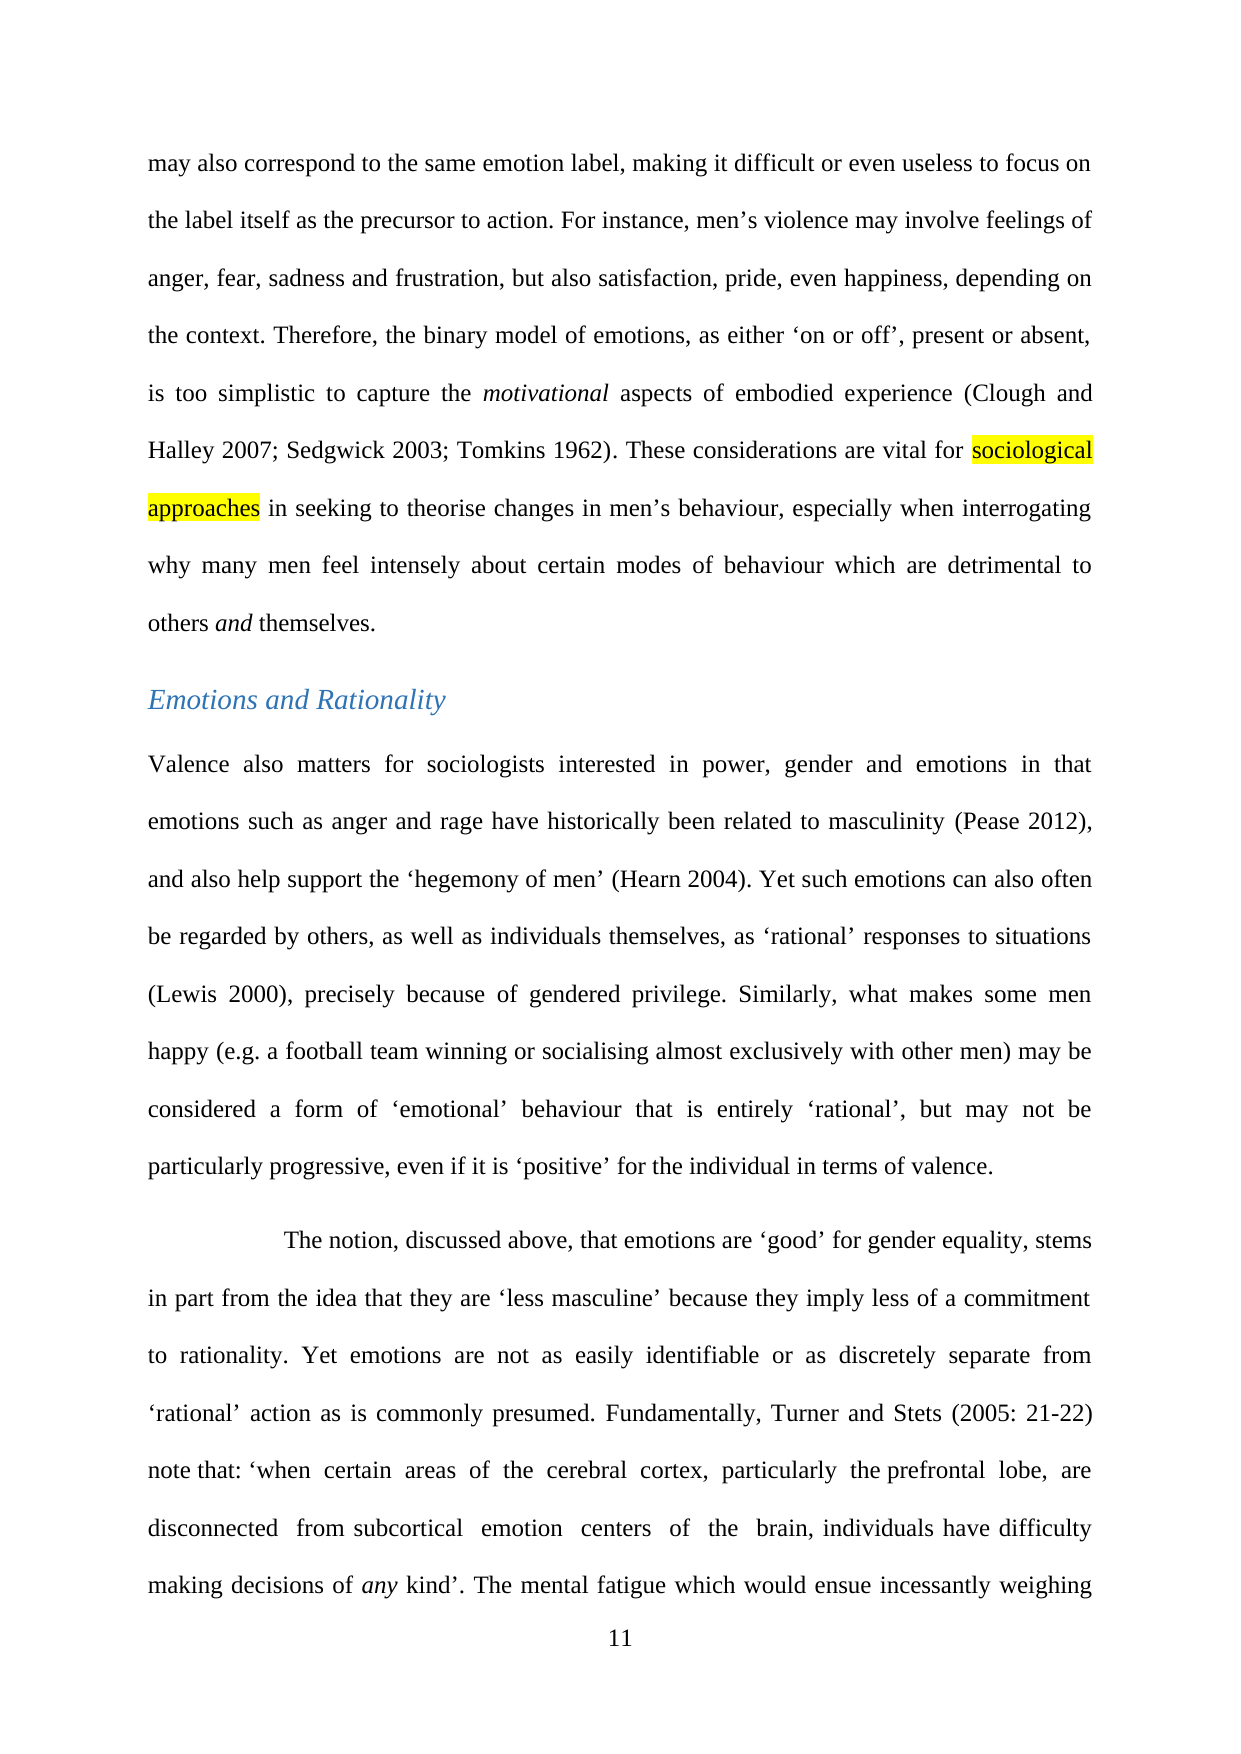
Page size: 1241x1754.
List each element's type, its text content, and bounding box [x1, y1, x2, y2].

text Valence also matters for sociologists interested in power, gender and emotions in that emotions such as anger and rage have historically been related to masculinity (Pease 2012), and also help support the ‘hegemony of men’ (Hearn 2004). Yet such emotions can also often be regarded by others, as well as individuals themselves, as ‘rational’ responses to situations (Lewis 2000), precisely because of gendered privilege. Similarly, what makes some men happy (e.g. a football team winning or socialising almost exclusively with other men) may be considered a form of ‘emotional’ behaviour that is entirely ‘rational’, but may not be particularly progressive, even if it is ‘positive’ for the individual in terms of valence. [148, 749, 1093, 1180]
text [148, 1226, 1093, 1599]
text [148, 148, 1093, 636]
subtitle Emotions and Rationality [148, 682, 1093, 715]
